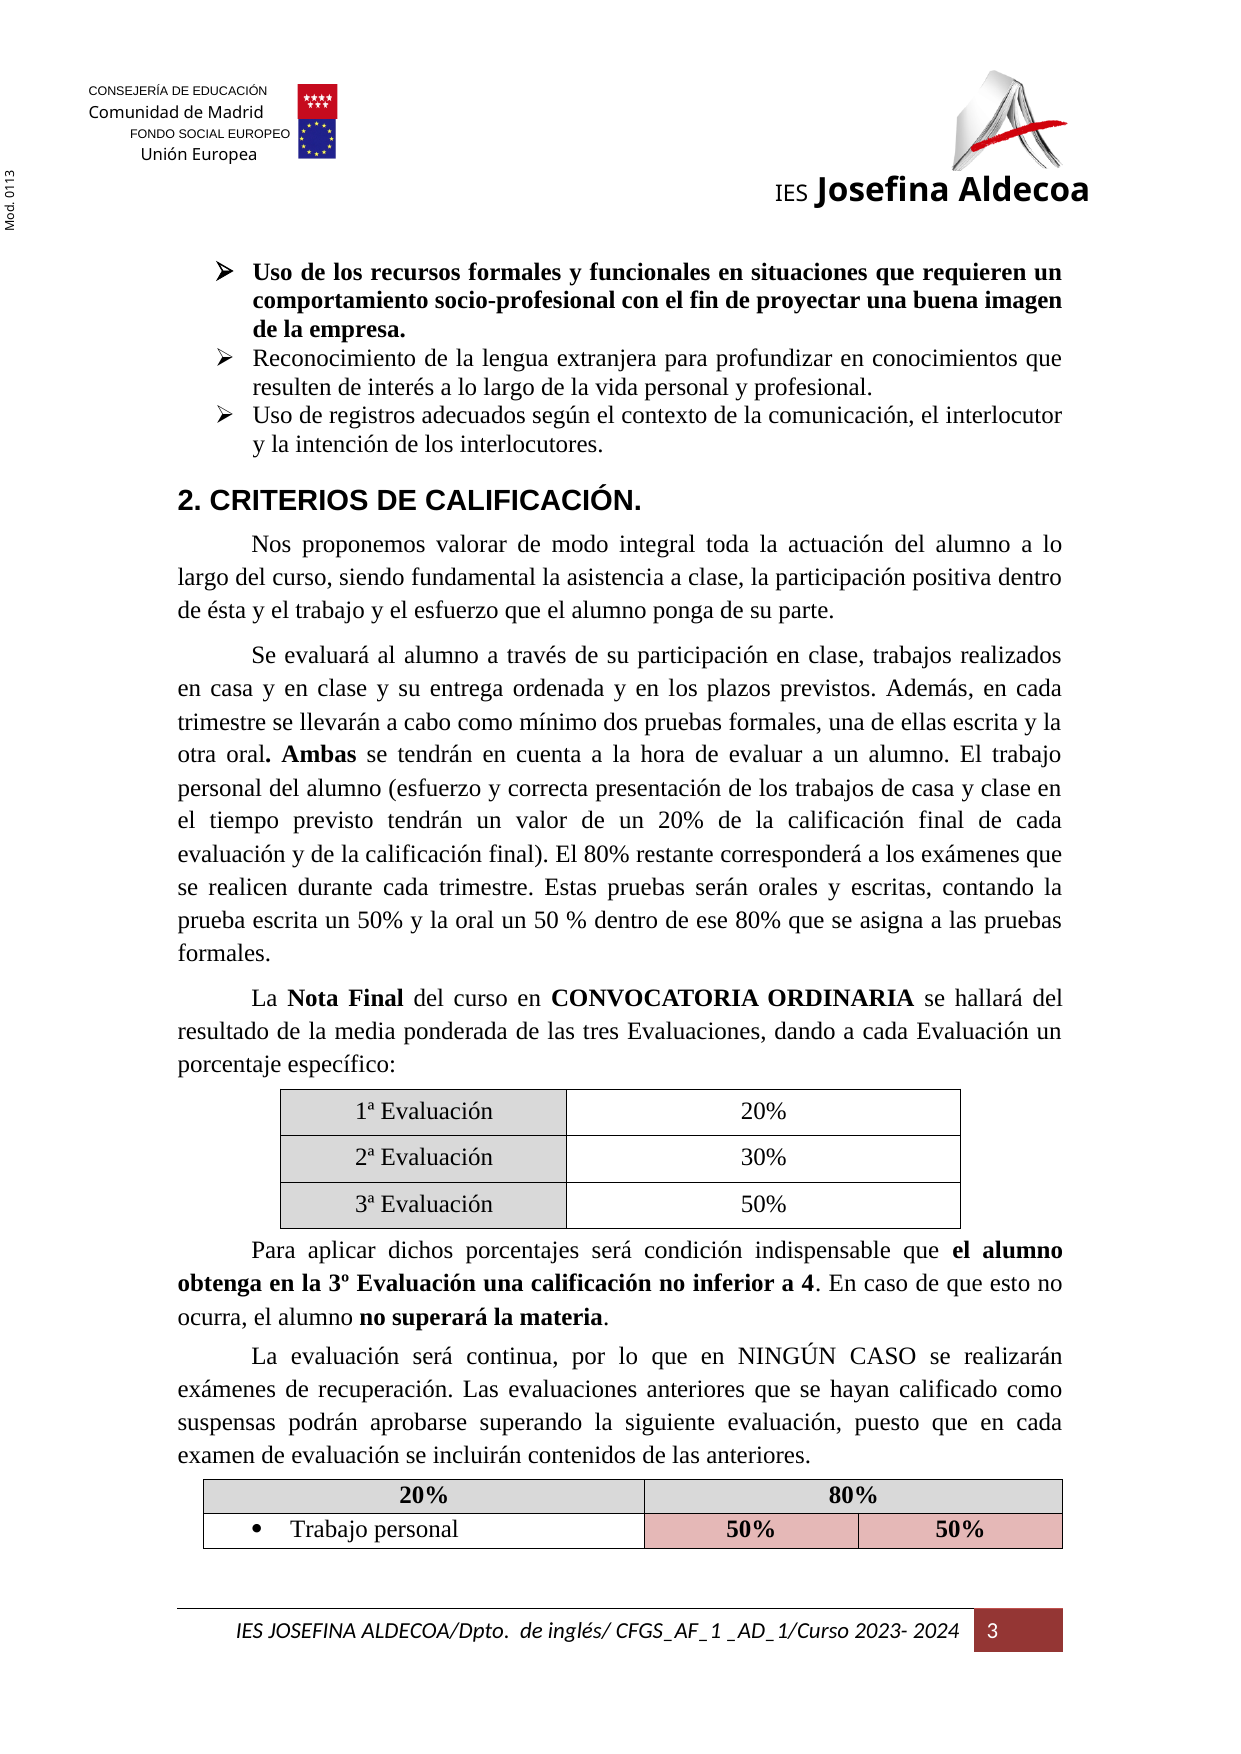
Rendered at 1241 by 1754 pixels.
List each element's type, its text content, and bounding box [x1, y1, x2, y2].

table_cell 3ª Evaluación [281, 1183, 566, 1228]
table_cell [204, 1514, 644, 1548]
table_header 20% [204, 1480, 644, 1513]
table_header 80% [645, 1480, 1062, 1513]
table_cell 30% [567, 1136, 960, 1182]
list Reconocimiento de la lengua extranjera para profundizar en conocimientos que resulten de interés a lo largo de la vida personal y profesional. [215, 343, 1063, 400]
text La evaluación será continua, por lo que en NINGÚN CASO se realizarán exámenes de recuperación. Las evaluaciones anteriores que se hayan calificado como suspensas podrán aprobarse superando la siguiente evaluación, puesto que en cada examen de evaluación se incluirán contenidos de las anteriores. [177, 1341, 1063, 1469]
picture [297, 84, 338, 119]
text La Nota Final del curso en CONVOCATORIA ORDINARIA se hallará del resultado de la media ponderada de las tres Evaluaciones, dando a cada Evaluación un porcentaje específico: [177, 983, 1063, 1078]
text Se evaluará al alumno a través de su participación en clase, trabajos realizados en casa y en clase y su entrega ordenada y en los plazos previstos. Además, en cada trimestre se llevarán a cabo como mínimo dos pruebas formales, una de ellas escrita y la otra oral. Ambas se tendrán en cuenta a la hora de evaluar a un alumno. El trabajo personal del alumno (esfuerzo y correcta presentación de los trabajos de casa y clase en el tiempo previsto tendrán un valor de un 20% de la calificación final de cada evaluación y de la calificación final). El 80% restante corresponderá a los exámenes que se realicen durante cada trimestre. Estas pruebas serán orales y escritas, contando la prueba escrita un 50% y la oral un 50 % dentro de ese 80% que se asigna a las pruebas formales. [177, 641, 1063, 966]
subtitle 2. CRITERIOS DE CALIFICACIÓN. [177, 483, 1063, 516]
table_cell 2ª Evaluación [281, 1136, 566, 1182]
table_cell 50% [567, 1183, 960, 1228]
table_header 20% [567, 1090, 960, 1135]
table_cell 50% [645, 1514, 858, 1548]
list Uso de los recursos formales y funcionales en situaciones que requieren un comportamiento socio-profesional con el fin de proyectar una buena imagen de la empresa. [215, 148, 1063, 343]
picture [951, 68, 1070, 173]
list Uso de registros adecuados según el contexto de la comunicación, el interlocutor y la intención de los interlocutores. [215, 400, 1063, 458]
text Nos proponemos valorar de modo integral toda la actuación del alumno a lo largo del curso, siendo fundamental la asistencia a clase, la participación positiva dentro de ésta y el trabajo y el esfuerzo que el alumno ponga de su parte. [177, 529, 1063, 624]
table_cell 50% [859, 1514, 1062, 1548]
text Para aplicar dichos porcentajes será condición indispensable que el alumno obtenga en la 3º Evaluación una calificación no inferior a 4. En caso de que esto no ocurra, el alumno no superará la materia. [177, 1236, 1063, 1330]
table_header 1ª Evaluación [281, 1090, 566, 1135]
